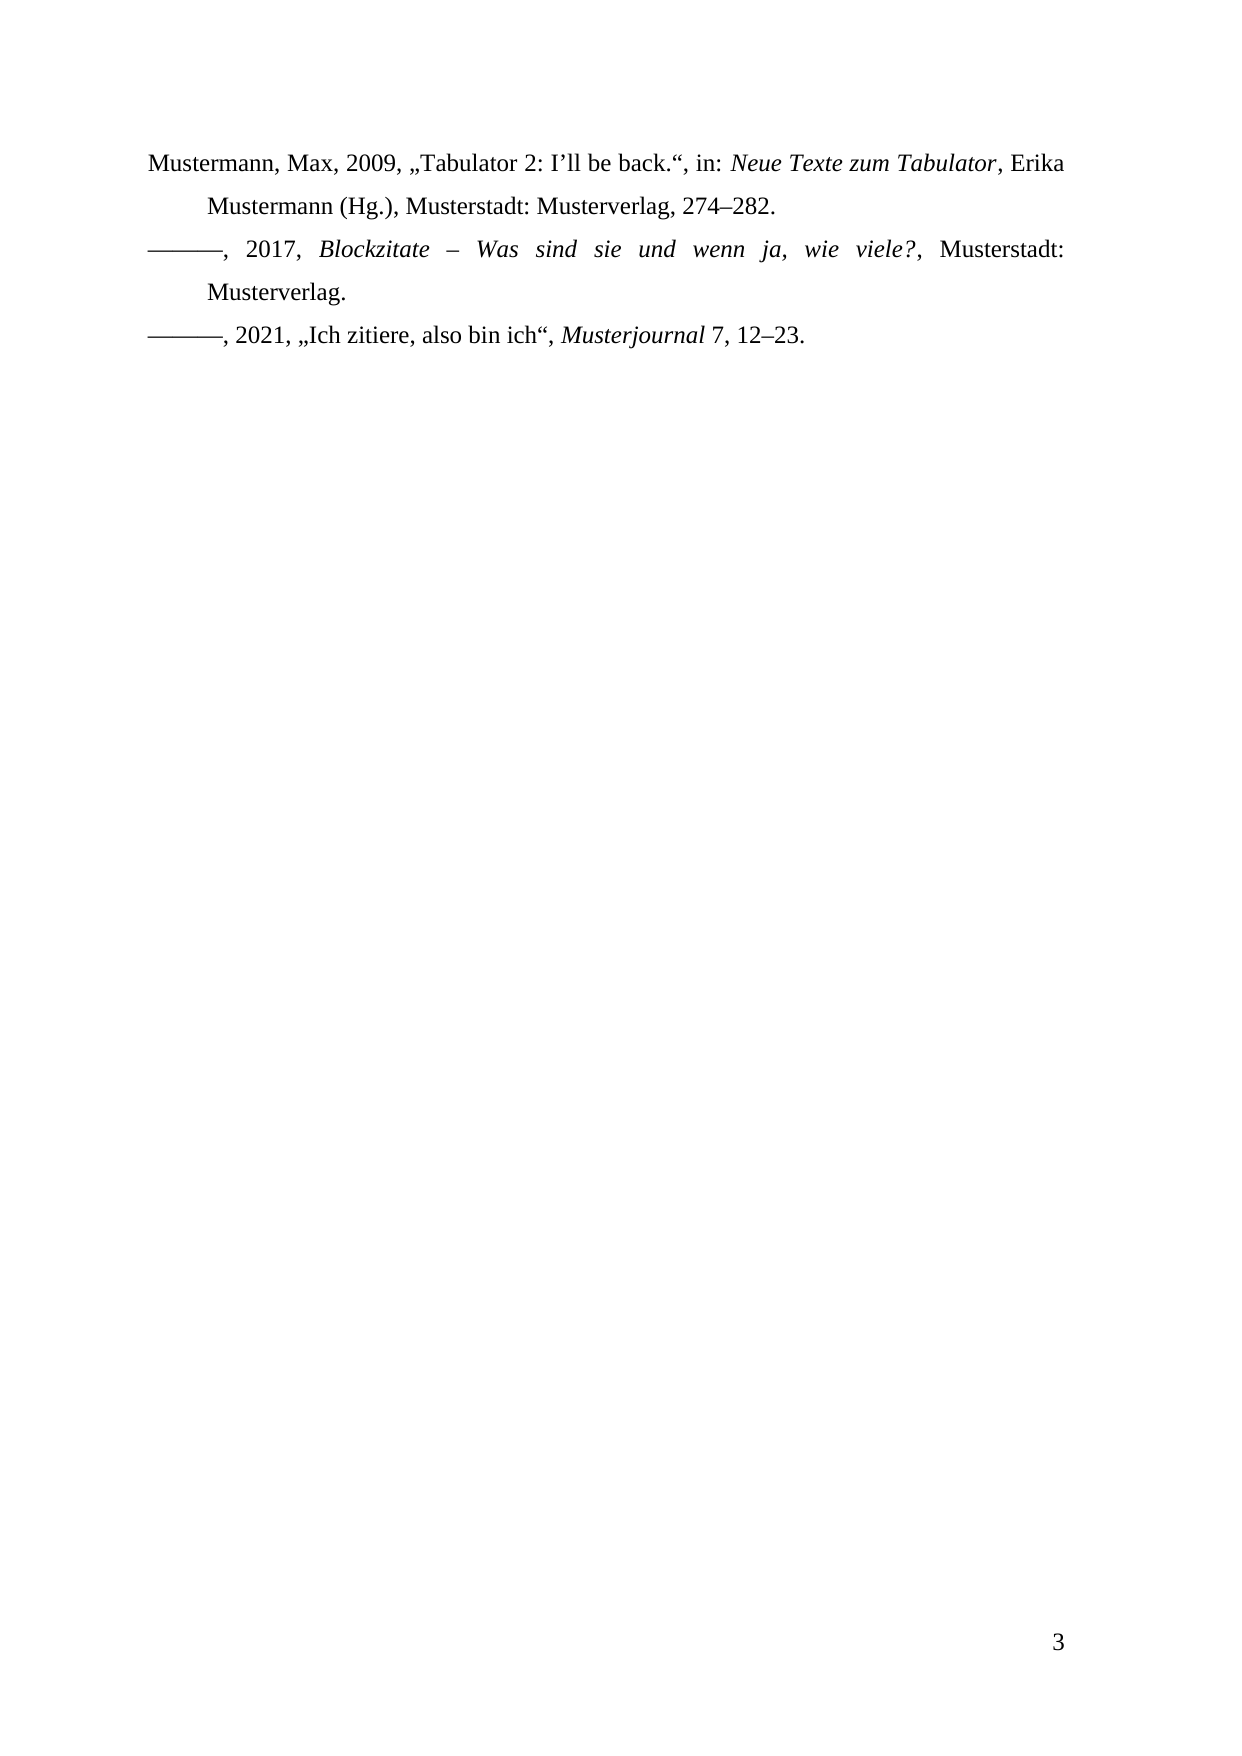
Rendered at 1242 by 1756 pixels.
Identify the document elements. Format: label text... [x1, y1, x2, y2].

text ———, 2017, Blockzitate – Was sind sie und wenn ja, wie viele?, Musterstadt: Musterverlag. [148, 234, 1064, 306]
text ———, 2021, „Ich zitiere, also bin ich“, Musterjournal 7, 12–23. [148, 320, 1064, 349]
text Mustermann, Max, 2009, „Tabulator 2: I’ll be back.“, in: Neue Texte zum Tabulator, Erika Mustermann (Hg.), Musterstadt: Musterverlag, 274–282. [148, 148, 1064, 219]
